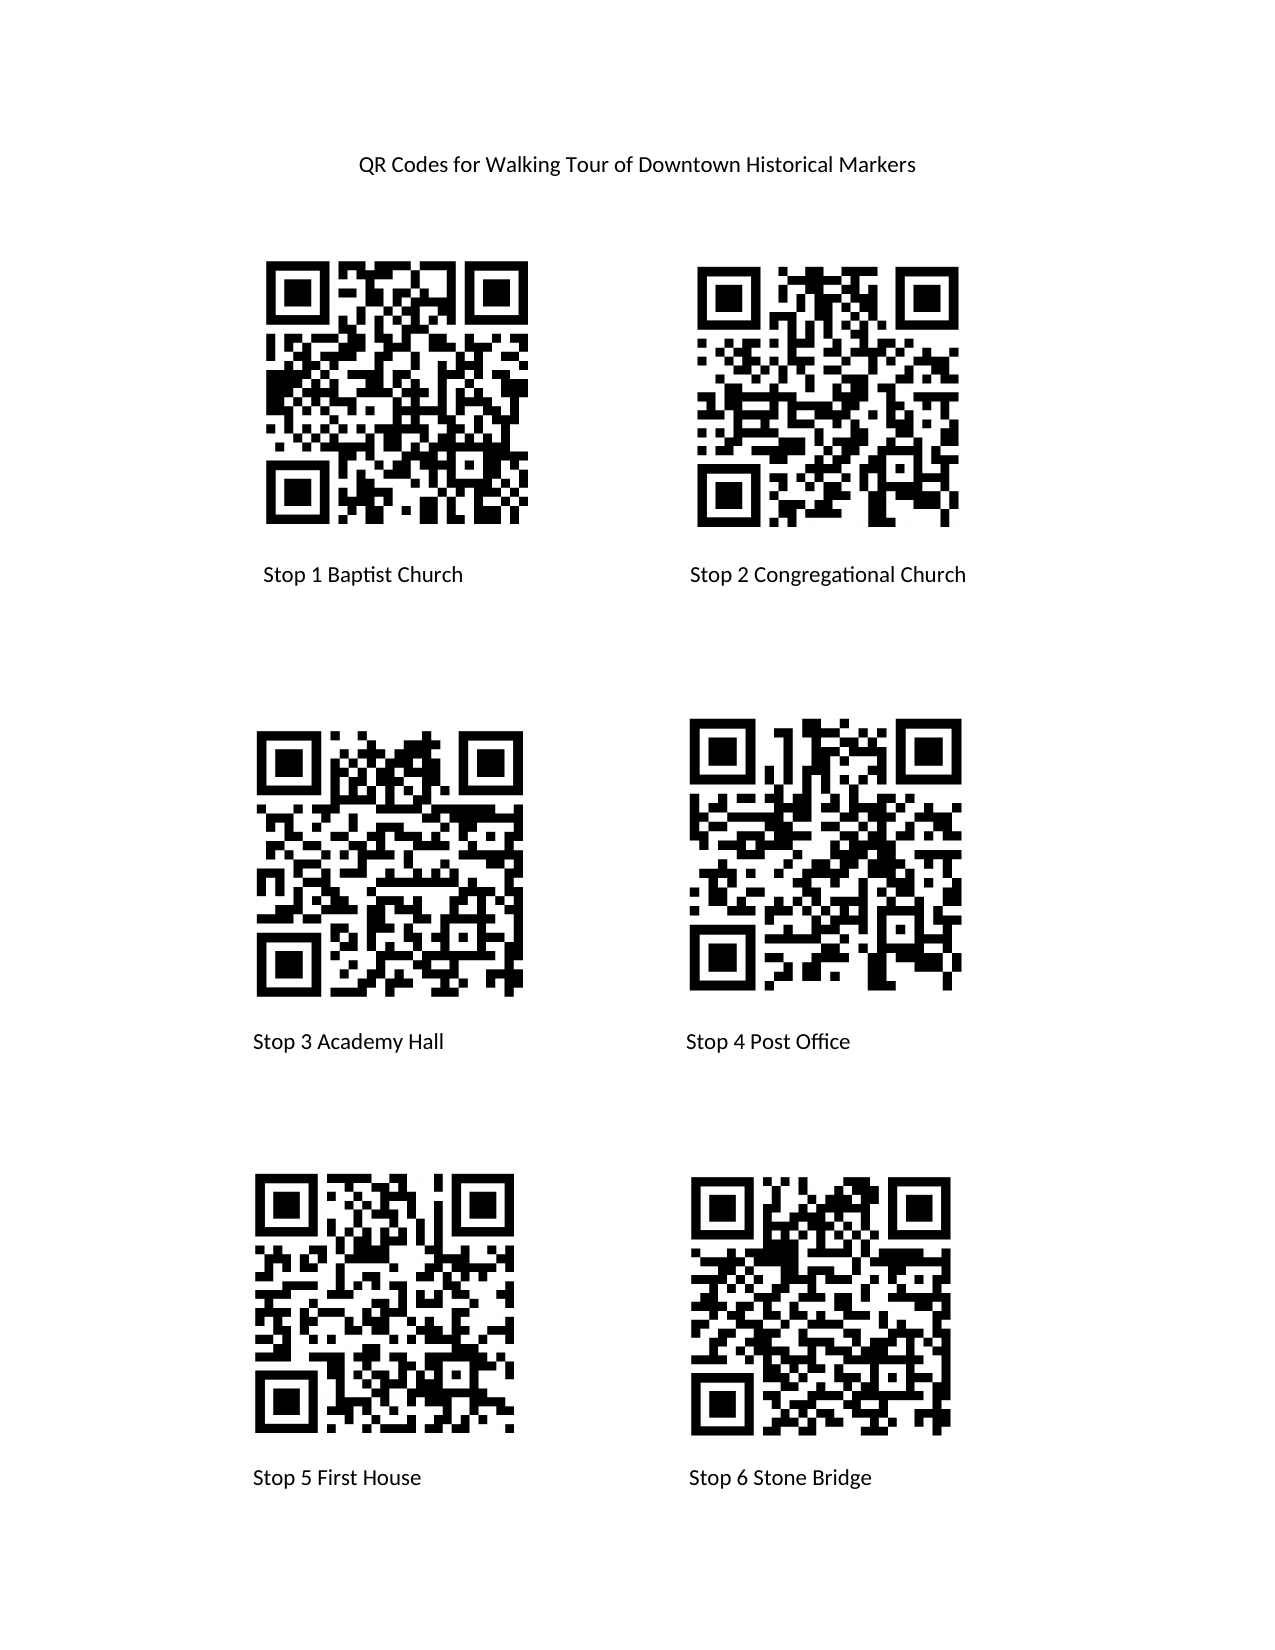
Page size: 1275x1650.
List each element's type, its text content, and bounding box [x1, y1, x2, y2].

text Stop 5 First House Stop 6 Stone Bridge [150, 1463, 1125, 1491]
picture [248, 243, 546, 542]
text QR Codes for Walking Tour of Downtown Historical Markers [150, 150, 1125, 178]
picture [671, 700, 980, 1009]
text Stop 3 Academy Hall Stop 4 Post Office [150, 1027, 1125, 1055]
text Stop 1 Baptist Church Stop 2 Congregational Church [150, 560, 1125, 588]
